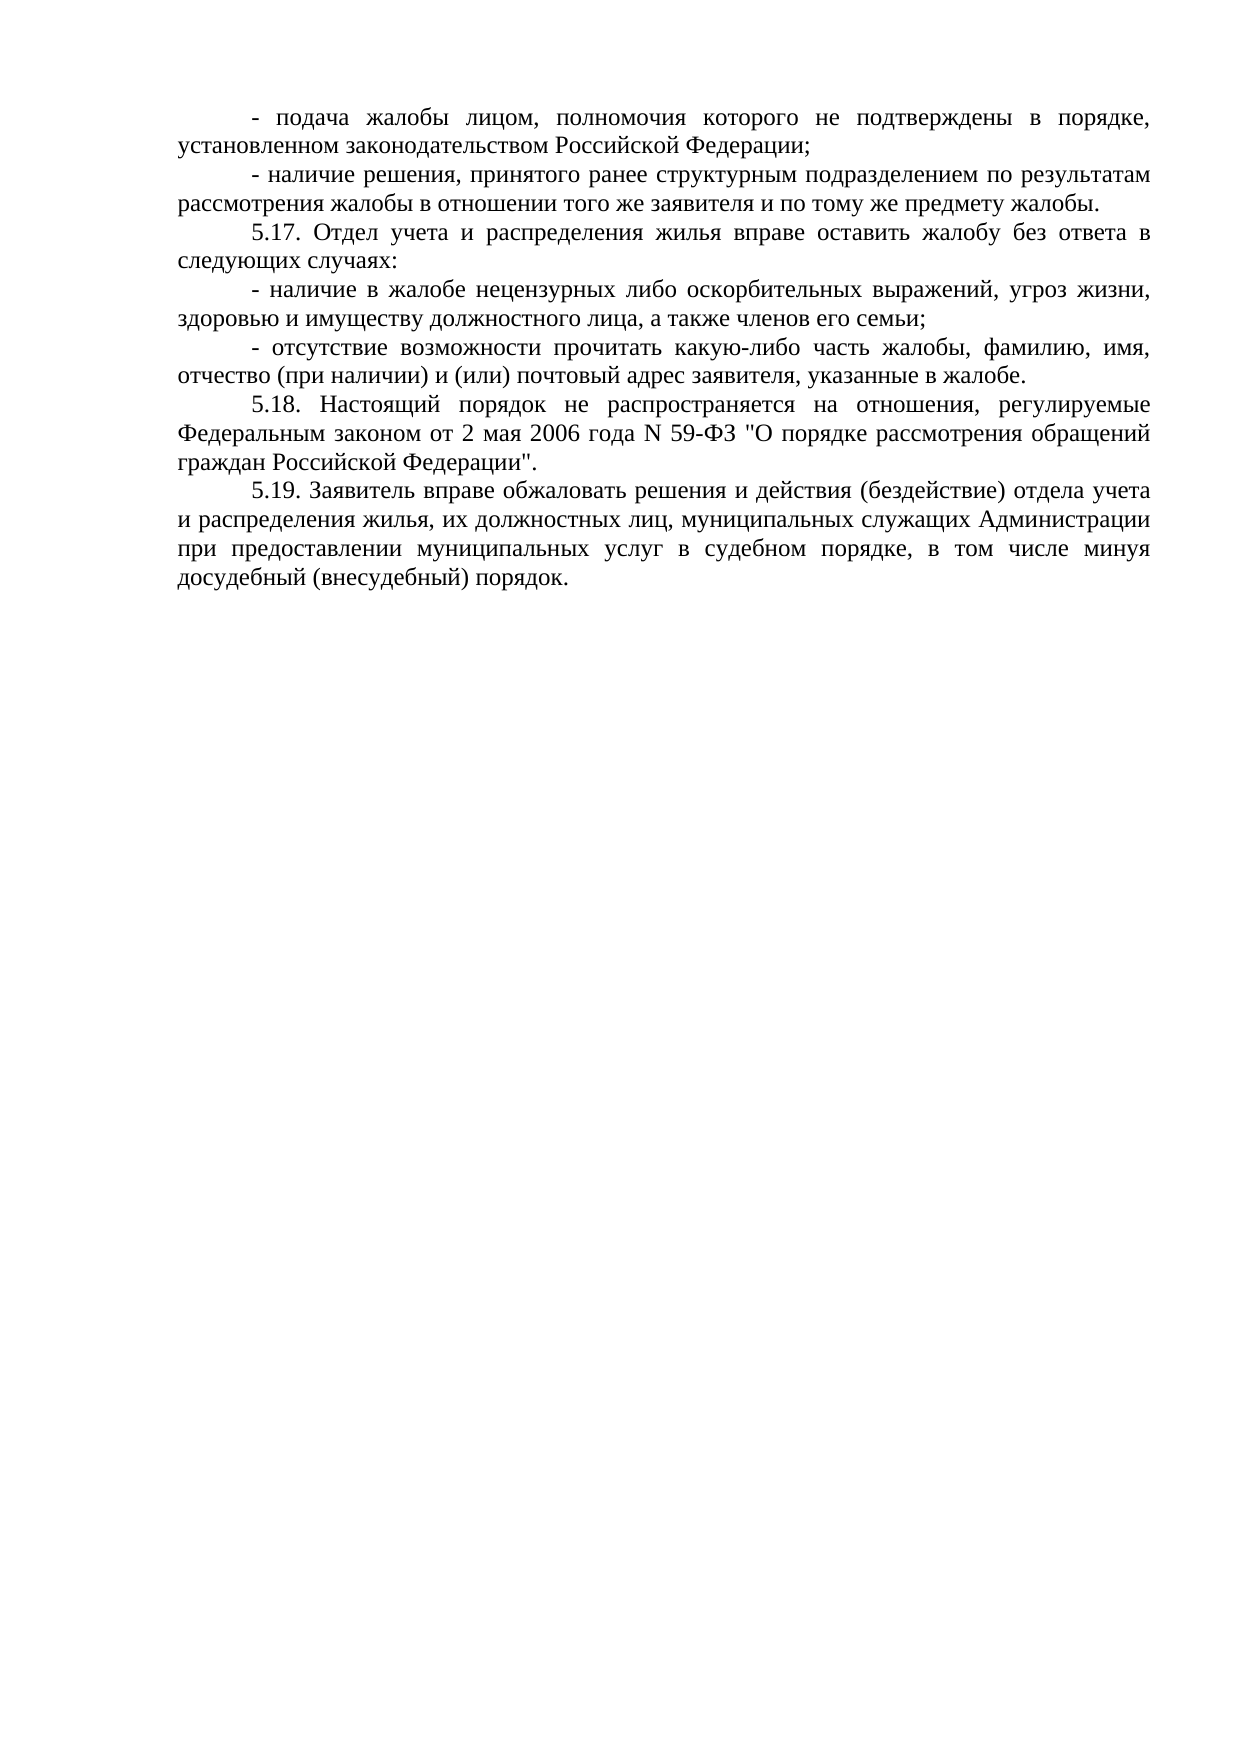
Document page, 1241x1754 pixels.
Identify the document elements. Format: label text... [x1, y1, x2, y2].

text - наличие решения, принятого ранее структурным подразделением по результатам рассмотрения жалобы в отношении того же заявителя и по тому же предмету жалобы. [177, 159, 1152, 217]
text 5.19. Заявитель вправе обжаловать решения и действия (бездействие) отдела учета и распределения жилья, их должностных лиц, муниципальных служащих Администрации при предоставлении муниципальных услуг в судебном порядке, в том числе минуя досудебный (внесудебный) порядок. [177, 476, 1152, 591]
text - отсутствие возможности прочитать какую-либо часть жалобы, фамилию, имя, отчество (при наличии) и (или) почтовый адрес заявителя, указанные в жалобе. [177, 332, 1152, 389]
text 5.17. Отдел учета и распределения жилья вправе оставить жалобу без ответа в следующих случаях: [177, 217, 1152, 274]
text - подача жалобы лицом, полномочия которого не подтверждены в порядке, установленном законодательством Российской Федерации; [177, 102, 1152, 159]
text - наличие в жалобе нецензурных либо оскорбительных выражений, угроз жизни, здоровью и имуществу должностного лица, а также членов его семьи; [177, 274, 1152, 332]
text 5.18. Настоящий порядок не распространяется на отношения, регулируемые Федеральным законом от 2 мая 2006 года N 59-ФЗ "О порядке рассмотрения обращений граждан Российской Федерации". [177, 389, 1152, 476]
